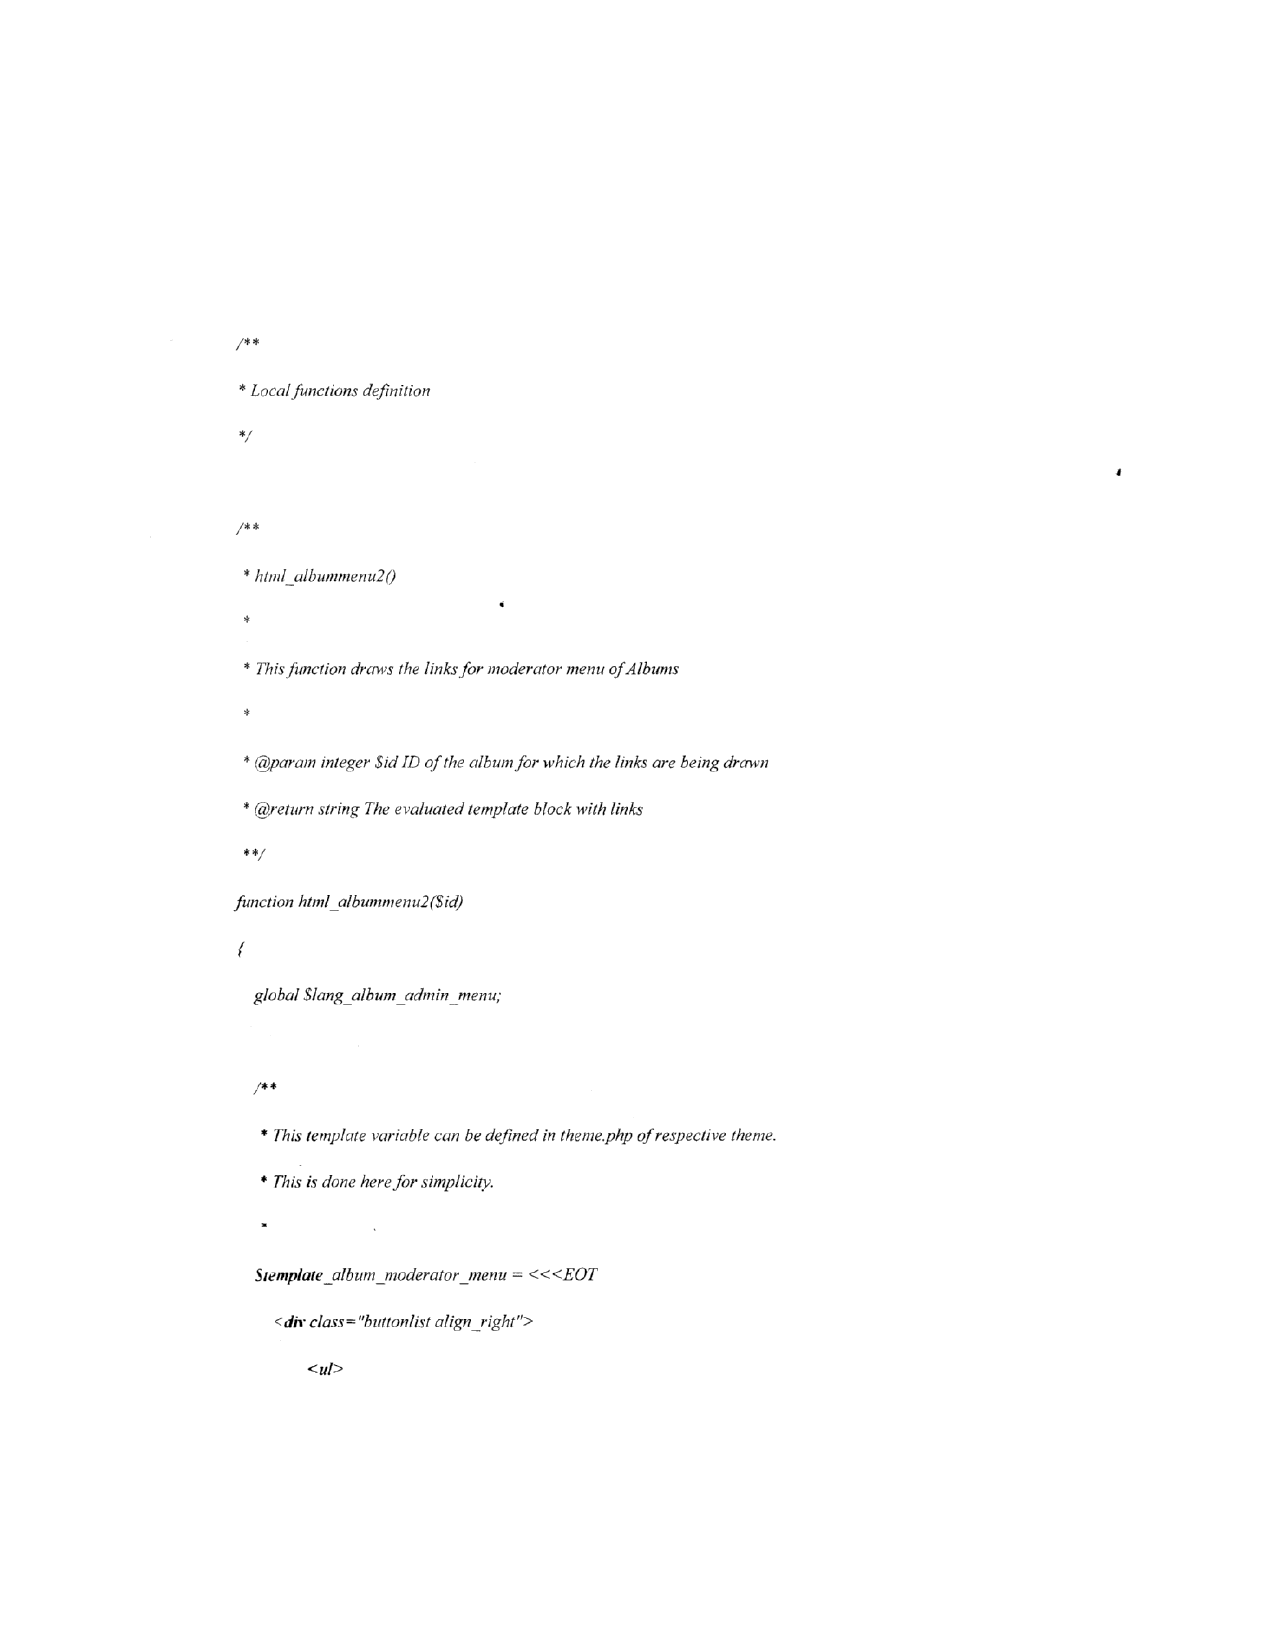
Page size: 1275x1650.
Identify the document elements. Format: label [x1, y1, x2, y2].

picture [150, 150, 1125, 1416]
